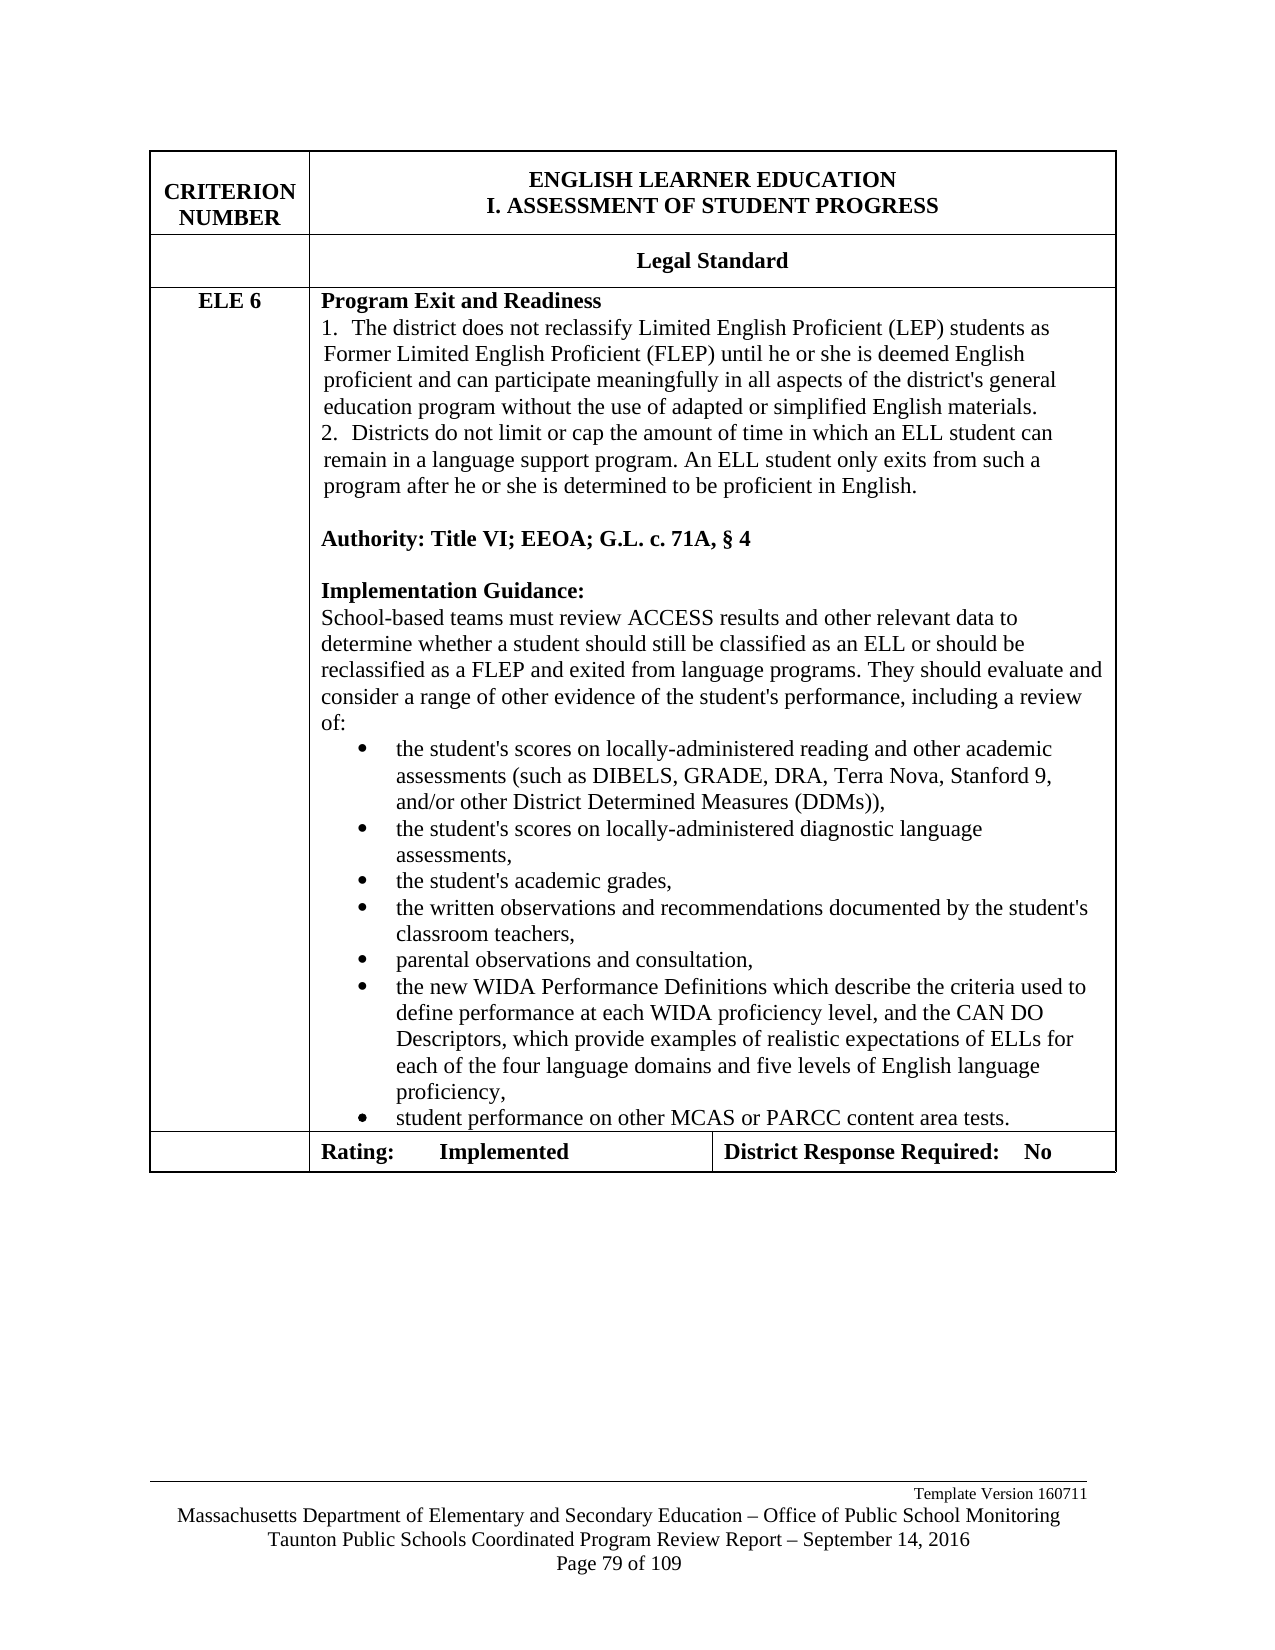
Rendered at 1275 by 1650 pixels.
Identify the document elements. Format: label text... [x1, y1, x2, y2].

table_cell No [1013, 1132, 1115, 1171]
table_cell Rating: [310, 1132, 422, 1171]
table_cell [151, 235, 309, 287]
table_cell [151, 1132, 309, 1171]
table_cell ELE 6 [151, 288, 309, 1131]
table_cell District Response Required: [713, 1132, 1012, 1171]
table_header ENGLISH LEARNER EDUCATION I. ASSESSMENT OF STUDENT PROGRESS [310, 152, 1115, 234]
table_cell Implemented [422, 1132, 712, 1171]
table_cell Legal Standard [310, 235, 1115, 287]
table_cell Program Exit and Readiness The district does not reclassify Limited English Proficient (LEP) students as Former Limited English Proficient (FLEP) until he or she is deemed English proficient and can participate meaningfully in all aspects of the district's general education program without the use of adapted or simplified English materials. Districts do not limit or cap the amount of time in which an ELL student can remain in a language support program. An ELL student only exits from such a program after he or she is determined to be proficient in English. Authority: Title VI; EEOA; G.L. c. 71A, § 4 Implementation Guidance: School-based teams must review ACCESS results and other relevant data to determine whether a student should still be classified as an ELL or should be reclassified as a FLEP and exited from language programs. They should evaluate and consider a range of other evidence of the student's performance, including a review of: the student's scores on locally-administered reading and other academic assessments (such as DIBELS, GRADE, DRA, Terra Nova, Stanford 9, and/or other District Determined Measures (DDMs)), the student's scores on locally-administered diagnostic language assessments, the student's academic grades, the written observations and recommendations documented by the student's classroom teachers, parental observations and consultation, the new WIDA Performance Definitions which describe the criteria used to define performance at each WIDA proficiency level, and the CAN DO Descriptors, which provide examples of realistic expectations of ELLs for each of the four language domains and five levels of English language proficiency, student performance on other MCAS or PARCC content area tests. [310, 288, 1115, 1131]
table_header CRITERION NUMBER [151, 152, 309, 234]
